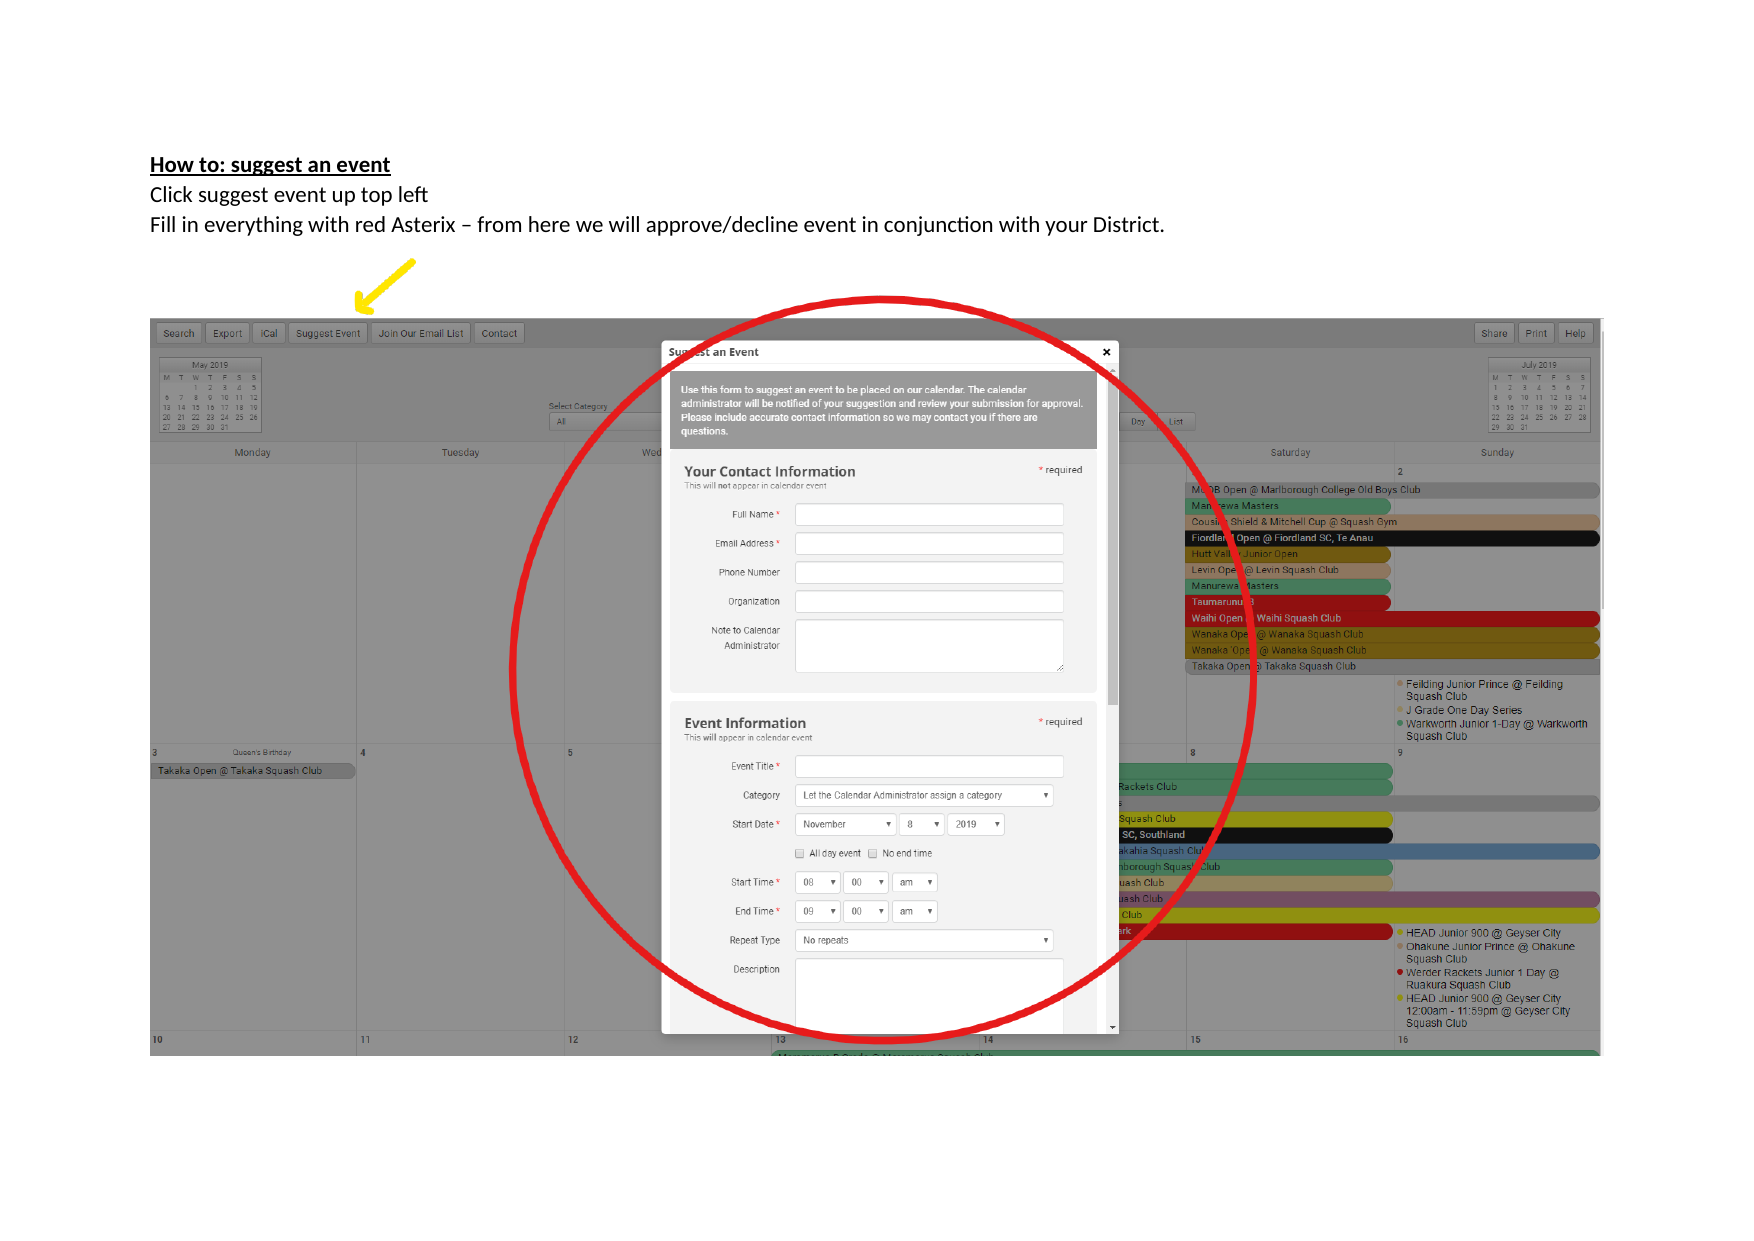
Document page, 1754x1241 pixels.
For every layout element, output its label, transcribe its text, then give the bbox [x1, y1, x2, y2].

text How to: suggest an event Click suggest event up top left Fill in everything with red Asterix – from here we will approve/decline event in conjunction with your District. [150, 150, 1604, 238]
picture [150, 257, 1604, 1056]
